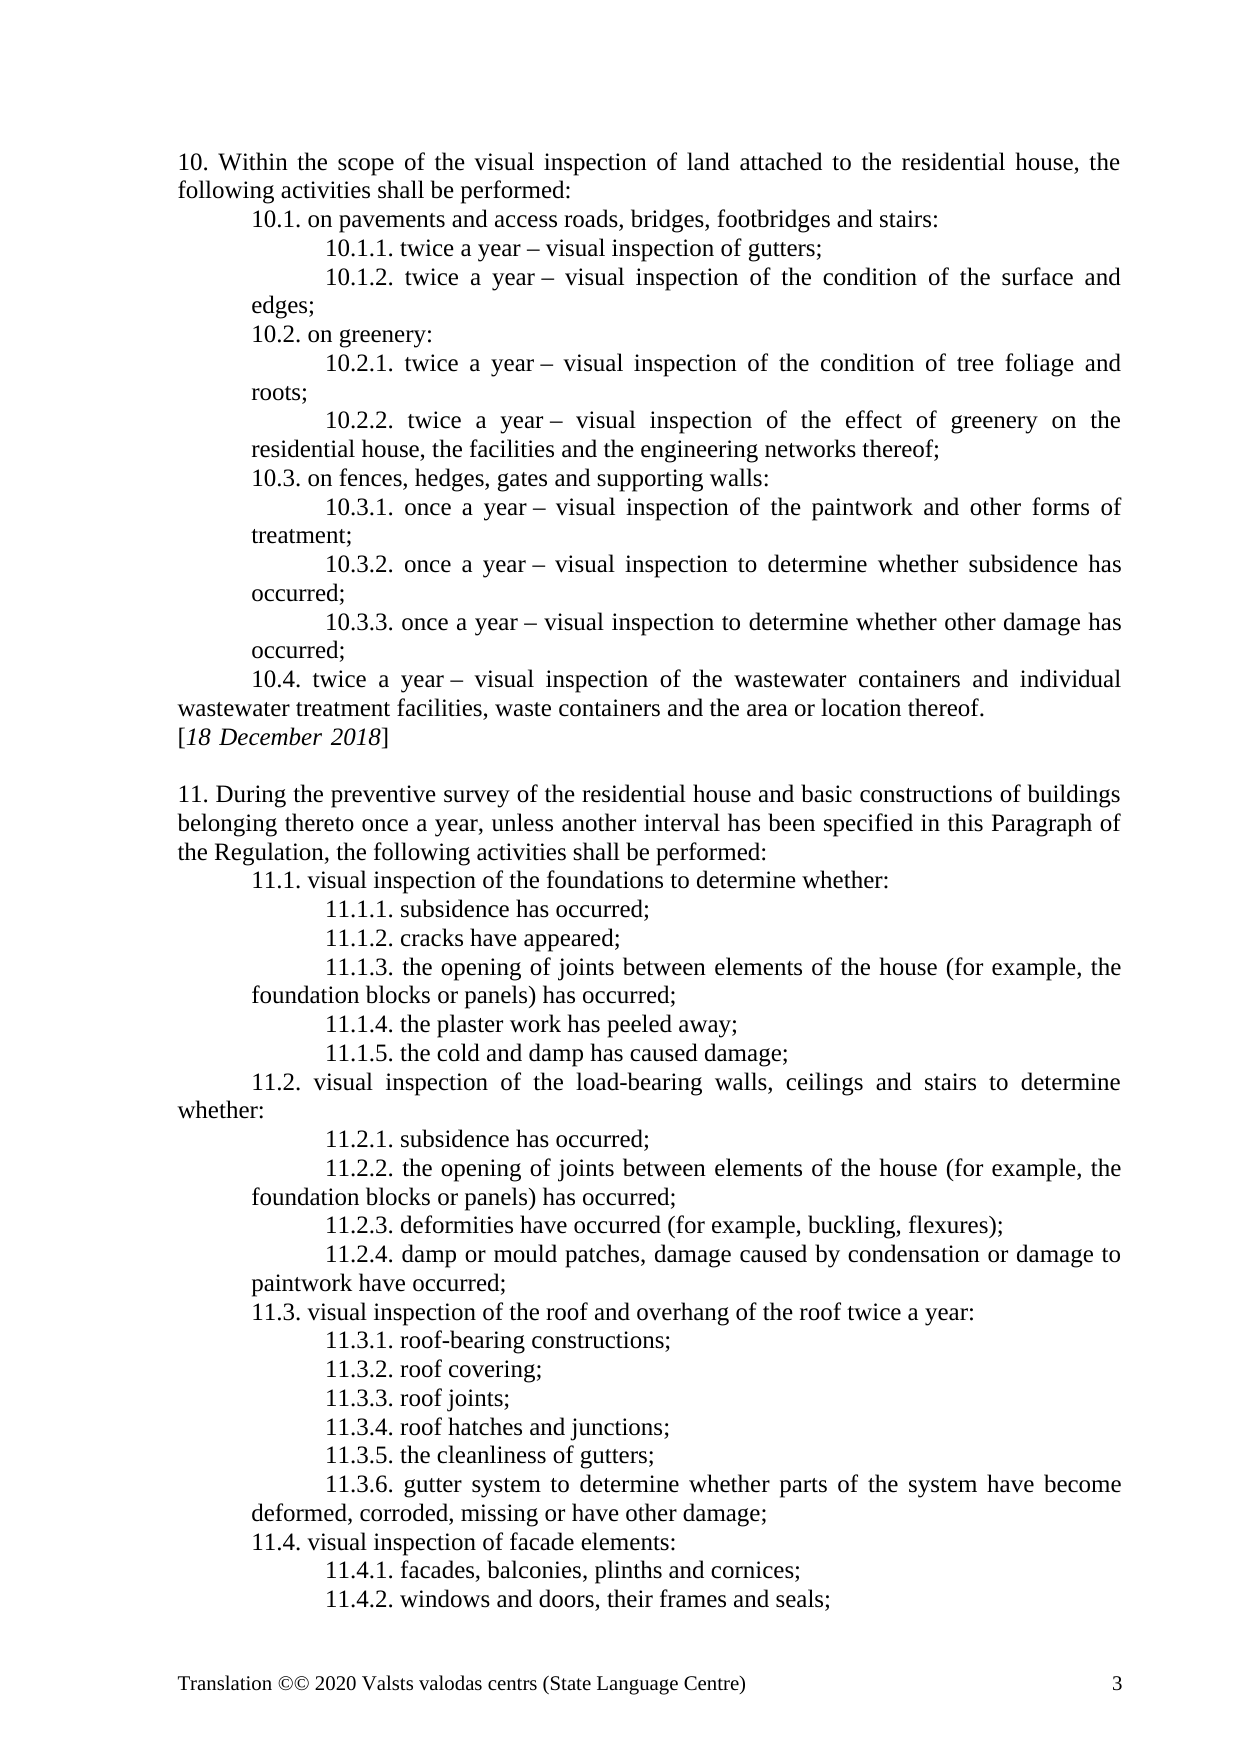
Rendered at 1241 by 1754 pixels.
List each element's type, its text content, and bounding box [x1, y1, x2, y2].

text 11.4.1. facades, balconies, plinths and cornices; [251, 1556, 1122, 1584]
text [18 December 2018] [177, 722, 1122, 751]
text 10.1. on pavements and access roads, bridges, footbridges and stairs: [177, 204, 1122, 233]
text 10.3.1. once a year – visual inspection of the paintwork and other forms of treatment; [251, 492, 1122, 549]
text 11.3.1. roof-bearing constructions; [251, 1326, 1122, 1354]
text 11.1.5. the cold and damp has caused damage; [251, 1038, 1122, 1067]
text 10.1.1. twice a year – visual inspection of gutters; [251, 233, 1122, 262]
text 11.1.3. the opening of joints between elements of the house (for example, the foundation blocks or panels) has occurred; [251, 952, 1122, 1009]
text 10.1.2. twice a year – visual inspection of the condition of the surface and edges; [251, 262, 1122, 319]
text 11.1.2. cracks have appeared; [251, 923, 1122, 952]
text 11.3.5. the cleanliness of gutters; [251, 1441, 1122, 1469]
text 11.3. visual inspection of the roof and overhang of the roof twice a year: [177, 1297, 1122, 1326]
text 11.3.2. roof covering; [251, 1354, 1122, 1383]
text 11.3.3. roof joints; [251, 1383, 1122, 1412]
text 10.3.3. once a year – visual inspection to determine whether other damage has occurred; [251, 607, 1122, 664]
text 11.3.6. gutter system to determine whether parts of the system have become deformed, corroded, missing or have other damage; [251, 1469, 1122, 1527]
text 11.2.2. the opening of joints between elements of the house (for example, the foundation blocks or panels) has occurred; [251, 1153, 1122, 1211]
text 10.4. twice a year – visual inspection of the wastewater containers and individual wastewater treatment facilities, waste containers and the area or location thereof. [177, 664, 1122, 722]
text 11.2.4. damp or mould patches, damage caused by condensation or damage to paintwork have occurred; [251, 1239, 1122, 1297]
text 10.3.2. once a year – visual inspection to determine whether subsidence has occurred; [251, 549, 1122, 607]
text 11.1.4. the plaster work has peeled away; [251, 1009, 1122, 1038]
text 11.4.2. windows and doors, their frames and seals; [251, 1584, 1122, 1613]
text 11. During the preventive survey of the residential house and basic constructions of buildings belonging thereto once a year, unless another interval has been specified in this Paragraph of the Regulation, the following activities shall be performed: [177, 779, 1122, 866]
text 10. Within the scope of the visual inspection of land attached to the residential house, the following activities shall be performed: [177, 147, 1122, 204]
text 11.2.3. deformities have occurred (for example, buckling, flexures); [251, 1211, 1122, 1239]
text 10.2. on greenery: [177, 319, 1122, 348]
text 11.4. visual inspection of facade elements: [177, 1527, 1122, 1556]
text 11.2.1. subsidence has occurred; [251, 1124, 1122, 1153]
text 11.2. visual inspection of the load-bearing walls, ceilings and stairs to determine whether: [177, 1067, 1122, 1124]
text 10.2.1. twice a year – visual inspection of the condition of tree foliage and roots; [251, 348, 1122, 406]
text 11.3.4. roof hatches and junctions; [251, 1412, 1122, 1441]
text 11.1.1. subsidence has occurred; [251, 894, 1122, 923]
text 10.3. on fences, hedges, gates and supporting walls: [177, 463, 1122, 492]
text 11.1. visual inspection of the foundations to determine whether: [177, 866, 1122, 894]
text 10.2.2. twice a year – visual inspection of the effect of greenery on the residential house, the facilities and the engineering networks thereof; [251, 406, 1122, 463]
